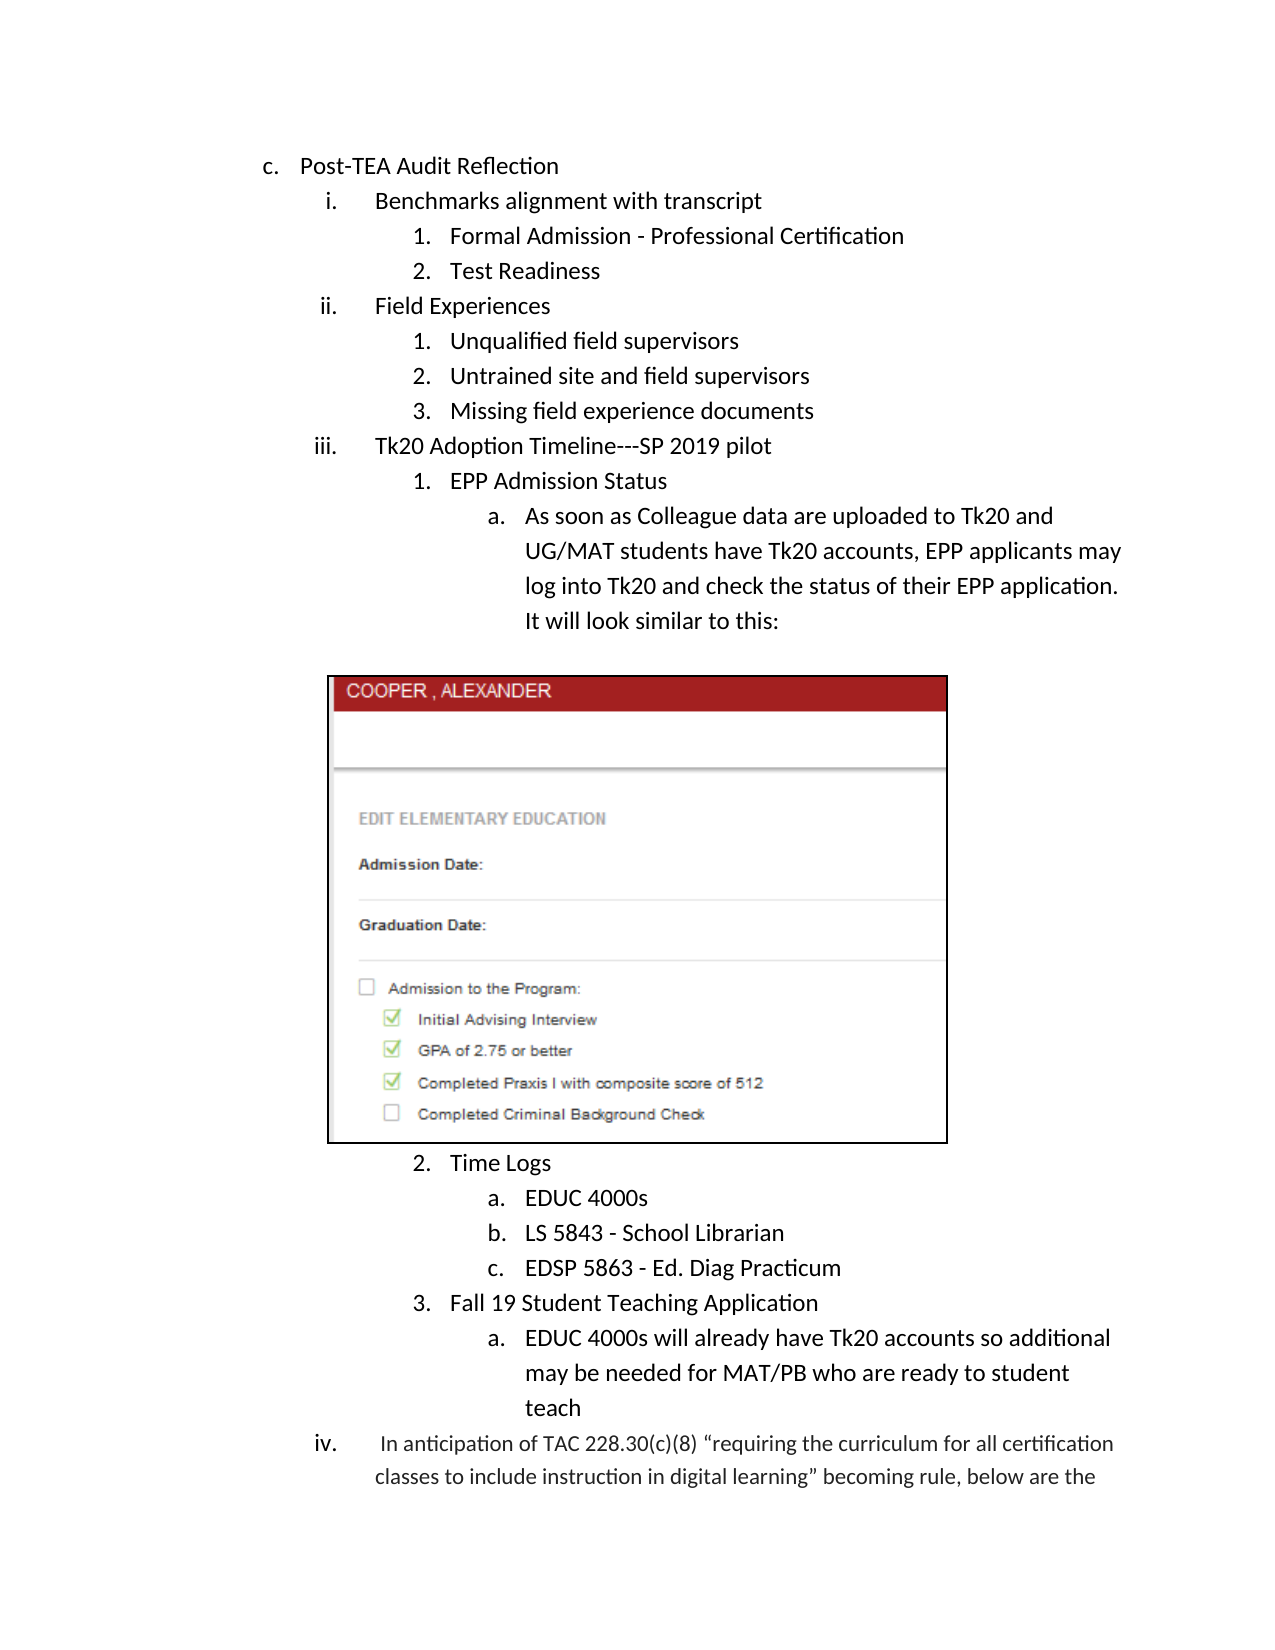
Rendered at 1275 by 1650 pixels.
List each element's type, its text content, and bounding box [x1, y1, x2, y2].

list Unqualified field supervisors [412, 325, 1125, 356]
list EDUC 4000s will already have Tk20 accounts so additional may be needed for MAT/PB who are ready to student teach [487, 1323, 1125, 1423]
list Field Experiences [337, 290, 1125, 321]
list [337, 1428, 1125, 1490]
list Missing field experience documents [412, 395, 1125, 426]
list Post-TEA Audit Reflection [262, 150, 1125, 181]
picture [329, 677, 946, 1142]
list Untrained site and field supervisors [412, 360, 1125, 391]
list Test Readiness [412, 255, 1125, 286]
list Tk20 Adoption Timeline---SP 2019 pilot [337, 430, 1125, 461]
list EPP Admission Status [412, 465, 1125, 496]
list Formal Admission - Professional Certification [412, 220, 1125, 251]
list Fall 19 Student Teaching Application [412, 1288, 1125, 1318]
list EDSP 5863 - Ed. Diag Practicum [487, 1253, 1125, 1283]
list EDUC 4000s [487, 1183, 1125, 1213]
list As soon as Colleague data are uploaded to Tk20 and UG/MAT students have Tk20 accounts, EPP applicants may log into Tk20 and check the status of their EPP application. It will look similar to this: [487, 500, 1125, 636]
list Time Logs [412, 1148, 1125, 1178]
list LS 5843 - School Librarian [487, 1218, 1125, 1248]
list Benchmarks alignment with transcript [337, 185, 1125, 216]
